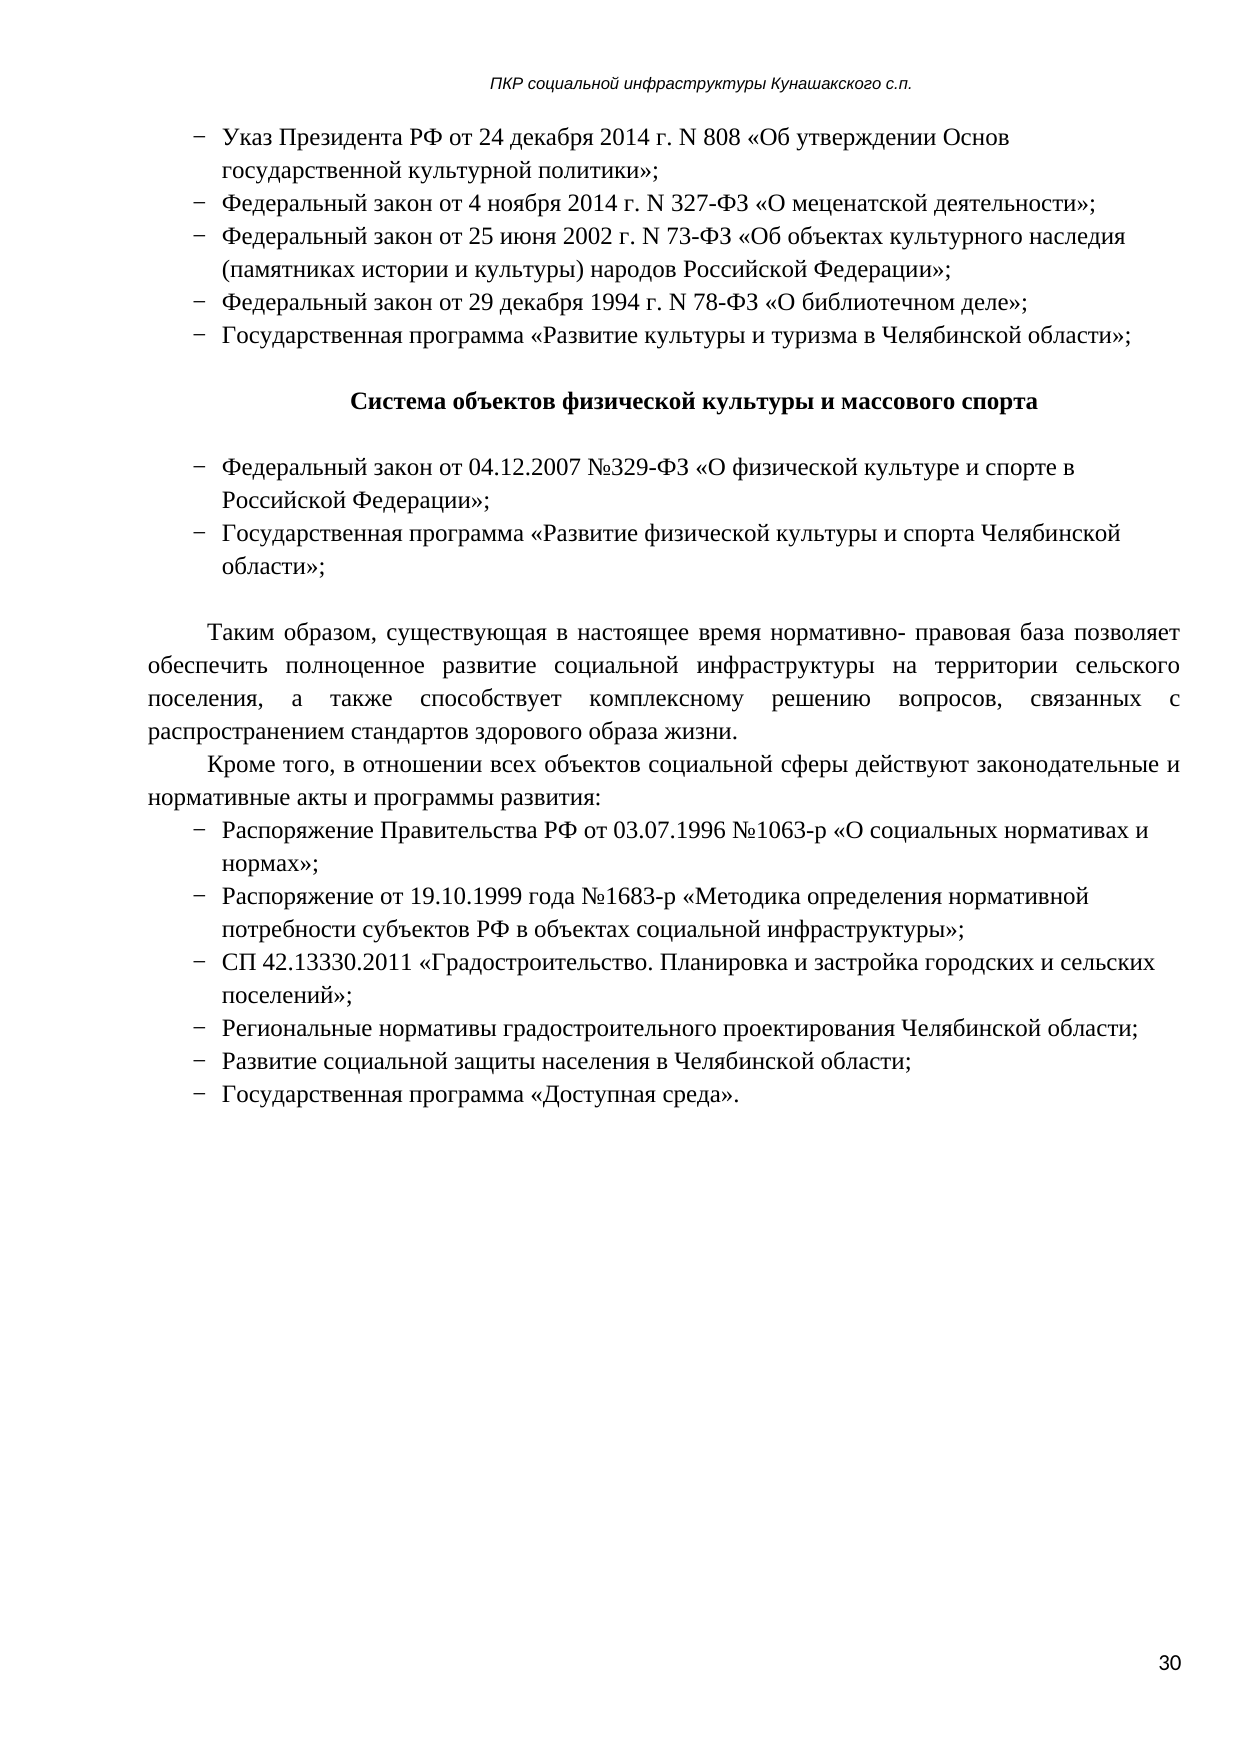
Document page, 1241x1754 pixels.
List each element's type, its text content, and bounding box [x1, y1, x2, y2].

list Федеральный закон от 4 ноября 2014 г. N 327-ФЗ «О меценатской деятельности»; [192, 188, 1181, 217]
list Региональные нормативы градостроительного проектирования Челябинской области; [192, 1013, 1181, 1042]
list Распоряжение Правительства РФ от 03.07.1996 №1063-р «О социальных нормативах и нормах»; [192, 815, 1181, 877]
list Государственная программа «Развитие культуры и туризма в Челябинской области»; [192, 320, 1181, 349]
text Кроме того, в отношении всех объектов социальной сферы действуют законодательные и нормативные акты и программы развития: [148, 749, 1181, 811]
text Таким образом, существующая в настоящее время нормативно- правовая база позволяет обеспечить полноценное развитие социальной инфраструктуры на территории сельского поселения, а также способствует комплексному решению вопросов, связанных с распространением стандартов здорового образа жизни. [148, 617, 1181, 745]
list Государственная программа «Развитие физической культуры и спорта Челябинской области»; [192, 518, 1181, 580]
list Федеральный закон от 25 июня 2002 г. N 73-ФЗ «Об объектах культурного наследия (памятниках истории и культуры) народов Российской Федерации»; [192, 221, 1181, 283]
list Федеральный закон от 29 декабря 1994 г. N 78-ФЗ «О библиотечном деле»; [192, 287, 1181, 316]
list Федеральный закон от 04.12.2007 №329-ФЗ «О физической культуре и спорте в Российской Федерации»; [192, 452, 1181, 514]
list Развитие социальной защиты населения в Челябинской области; [192, 1046, 1181, 1075]
list Указ Президента РФ от 24 декабря 2014 г. N 808 «Об утверждении Основ государственной культурной политики»; [192, 122, 1181, 184]
text Система объектов физической культуры и массового спорта [148, 386, 1181, 415]
list СП 42.13330.2011 «Градостроительство. Планировка и застройка городских и сельских поселений»; [192, 947, 1181, 1009]
list Государственная программа «Доступная среда». [192, 1079, 1181, 1108]
list Распоряжение от 19.10.1999 года №1683-р «Методика определения нормативной потребности субъектов РФ в объектах социальной инфраструктуры»; [192, 881, 1181, 943]
